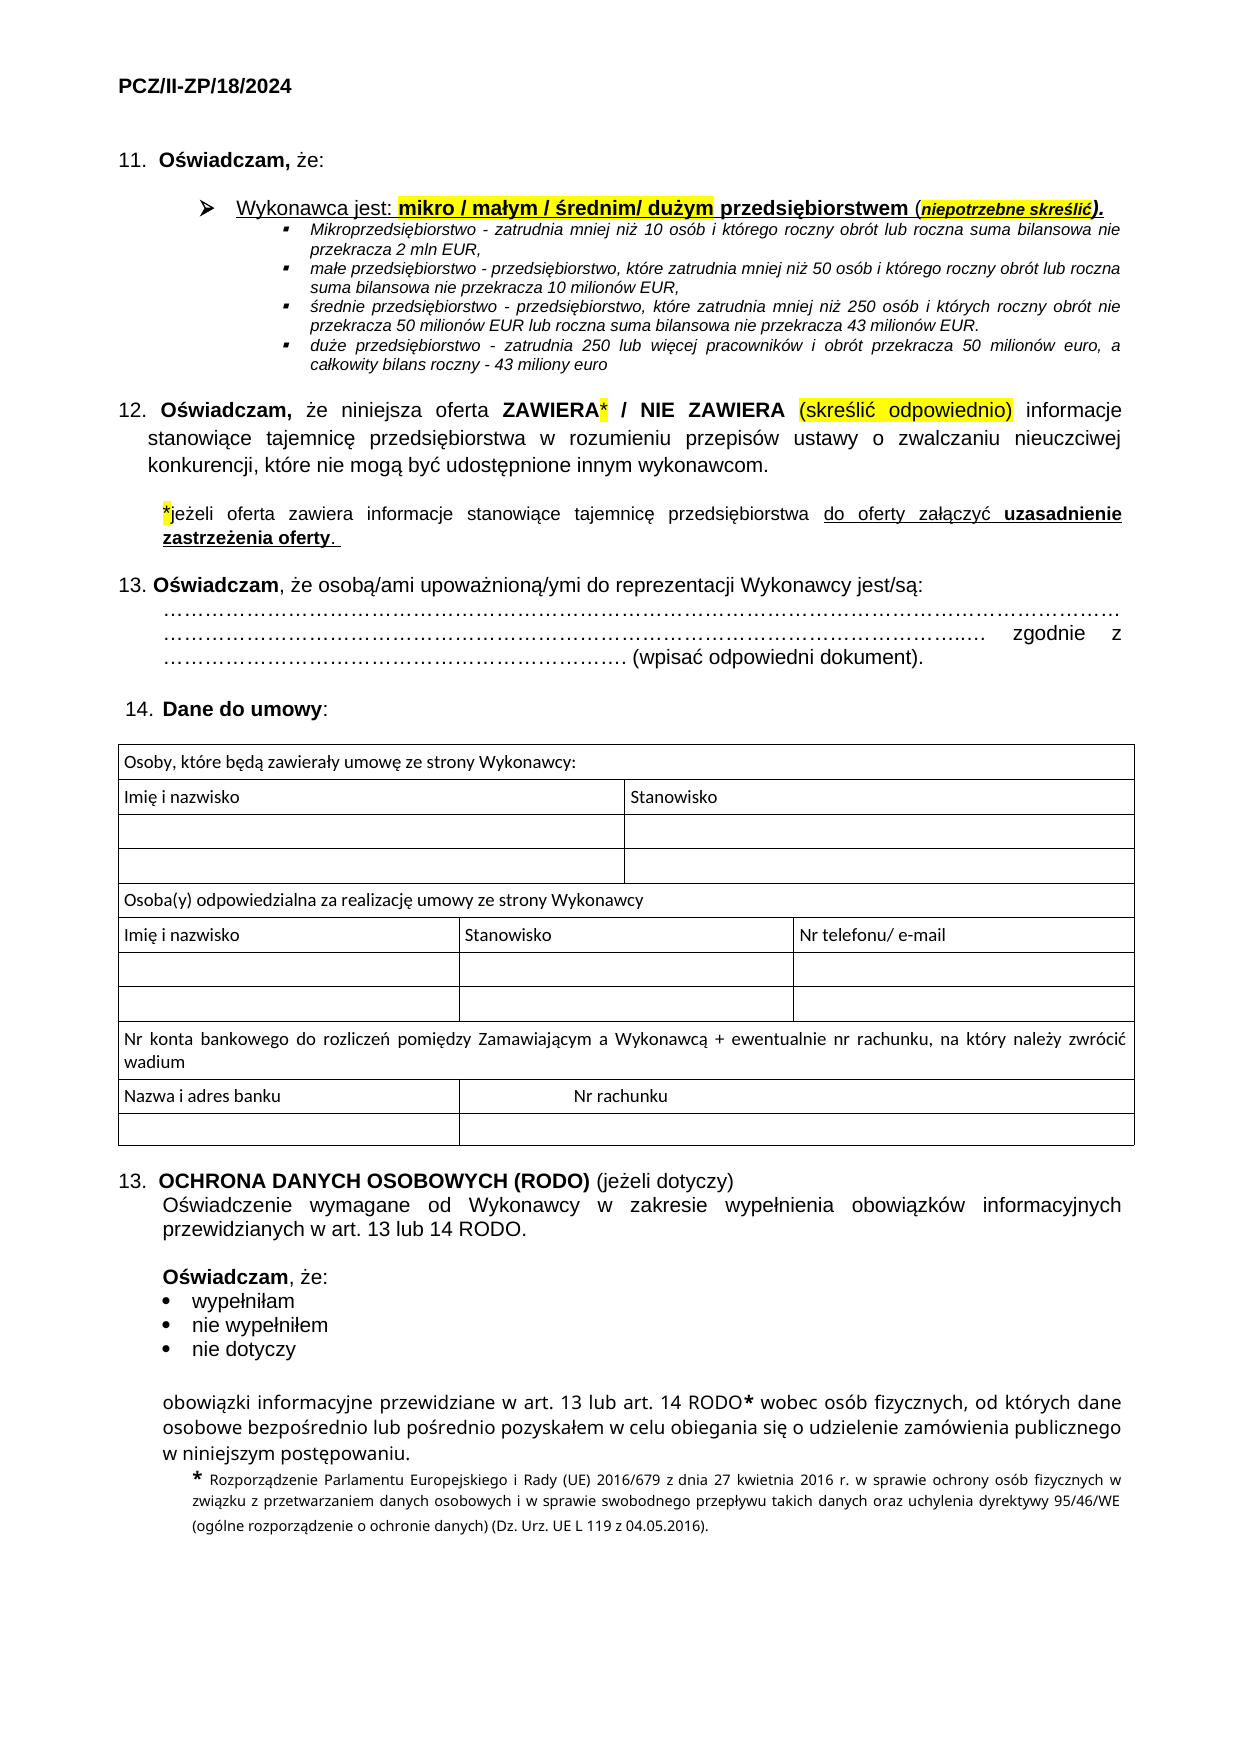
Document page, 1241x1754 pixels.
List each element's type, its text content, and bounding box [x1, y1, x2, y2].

table_cell [794, 953, 1134, 986]
list duże przedsiębiorstwo - zatrudnia 250 lub więcej pracowników i obrót przekracza 50 milionów euro, a całkowity bilans roczny - 43 miliony euro [281, 335, 1122, 374]
table_cell Nr telefonu/ e-mail [794, 918, 1134, 952]
text obowiązki informacyjne przewidziane w art. 13 lub art. 14 RODO* wobec osób fizycznych, od których dane osobowe bezpośrednio lub pośrednio pozyskałem w celu obiegania się o udzielenie zamówienia publicznego w niniejszym postępowaniu. [162, 1389, 1122, 1466]
list średnie przedsiębiorstwo - przedsiębiorstwo, które zatrudnia mniej niż 250 osób i których roczny obrót nie przekracza 50 milionów EUR lub roczna suma bilansowa nie przekracza 43 milionów EUR. [281, 297, 1122, 335]
text ………………………………………………………………………………………………………………………………………………………………………………………………………………………………..… zgodnie z …………………………………………………………. (wpisać odpowiedni dokument). [162, 597, 1122, 669]
table_cell [794, 987, 1134, 1021]
table_cell Nr konta bankowego do rozliczeń pomiędzy Zamawiającym a Wykonawcą + ewentualnie nr rachunku, na który należy zwrócić wadium [119, 1022, 1134, 1078]
list Mikroprzedsiębiorstwo - zatrudnia mniej niż 10 osób i którego roczny obrót lub roczna suma bilansowa nie przekracza 2 mln EUR, [281, 220, 1122, 258]
list Wykonawca jest: mikro / małym / średnim/ dużym przedsiębiorstwem (niepotrzebne skreślić). [714, 196, 1122, 220]
table_cell Nr rachunku [460, 1080, 1134, 1113]
table_cell [460, 953, 793, 986]
table_cell Stanowisko [460, 918, 793, 952]
text 13. OCHRONA DANYCH OSOBOWYCH (RODO) (jeżeli dotyczy) [118, 1169, 1122, 1193]
list wypełniłam [162, 1289, 1122, 1313]
table_cell Nazwa i adres banku [119, 1080, 459, 1113]
text Oświadczam, że: [162, 1265, 1122, 1289]
table_cell [119, 849, 624, 883]
table_cell [119, 1114, 459, 1145]
text 12. Oświadczam, że niniejsza oferta ZAWIERA* / NIE ZAWIERA (skreślić odpowiednio) informacje stanowiące tajemnicę przedsiębiorstwa w rozumieniu przepisów ustawy o zwalczaniu nieuczciwej konkurencji, które nie mogą być udostępnione innym wykonawcom. [118, 398, 1122, 477]
text 13. Oświadczam, że osobą/ami upoważnioną/ymi do reprezentacji Wykonawcy jest/są: [118, 573, 1122, 597]
text Oświadczenie wymagane od Wykonawcy w zakresie wypełnienia obowiązków informacyjnych przewidzianych w art. 13 lub 14 RODO. [162, 1193, 1122, 1241]
list małe przedsiębiorstwo - przedsiębiorstwo, które zatrudnia mniej niż 50 osób i którego roczny obrót lub roczna suma bilansowa nie przekracza 10 milionów EUR, [281, 258, 1122, 297]
table_cell [460, 1114, 1134, 1145]
table_cell Imię i nazwisko [119, 918, 459, 952]
list nie wypełniłem [162, 1313, 1122, 1337]
text 11. Oświadczam, że: [118, 148, 1122, 172]
table_cell [625, 849, 1134, 883]
table_cell Osoba(y) odpowiedzialna za realizację umowy ze strony Wykonawcy [119, 884, 1134, 917]
table_cell [119, 987, 459, 1021]
list nie dotyczy [162, 1337, 1122, 1361]
text * Rozporządzenie Parlamentu Europejskiego i Rady (UE) 2016/679 z dnia 27 kwietnia 2016 r. w sprawie ochrony osób fizycznych w związku z przetwarzaniem danych osobowych i w sprawie swobodnego przepływu takich danych oraz uchylenia dyrektywy 95/46/WE (ogólne rozporządzenie o ochronie danych) (Dz. Urz. UE L 119 z 04.05.2016). [192, 1466, 1122, 1537]
table_cell [460, 987, 793, 1021]
table_cell Imię i nazwisko [119, 780, 624, 813]
table_header Osoby, które będą zawierały umowę ze strony Wykonawcy: [119, 745, 1134, 779]
text *jeżeli oferta zawiera informacje stanowiące tajemnicę przedsiębiorstwa do oferty załączyć uzasadnienie zastrzeżenia oferty. [162, 501, 1122, 549]
table_cell [625, 815, 1134, 848]
table_cell [119, 953, 459, 986]
table_cell [119, 815, 624, 848]
table_cell Stanowisko [625, 780, 1134, 813]
list Dane do umowy: [125, 696, 1122, 720]
